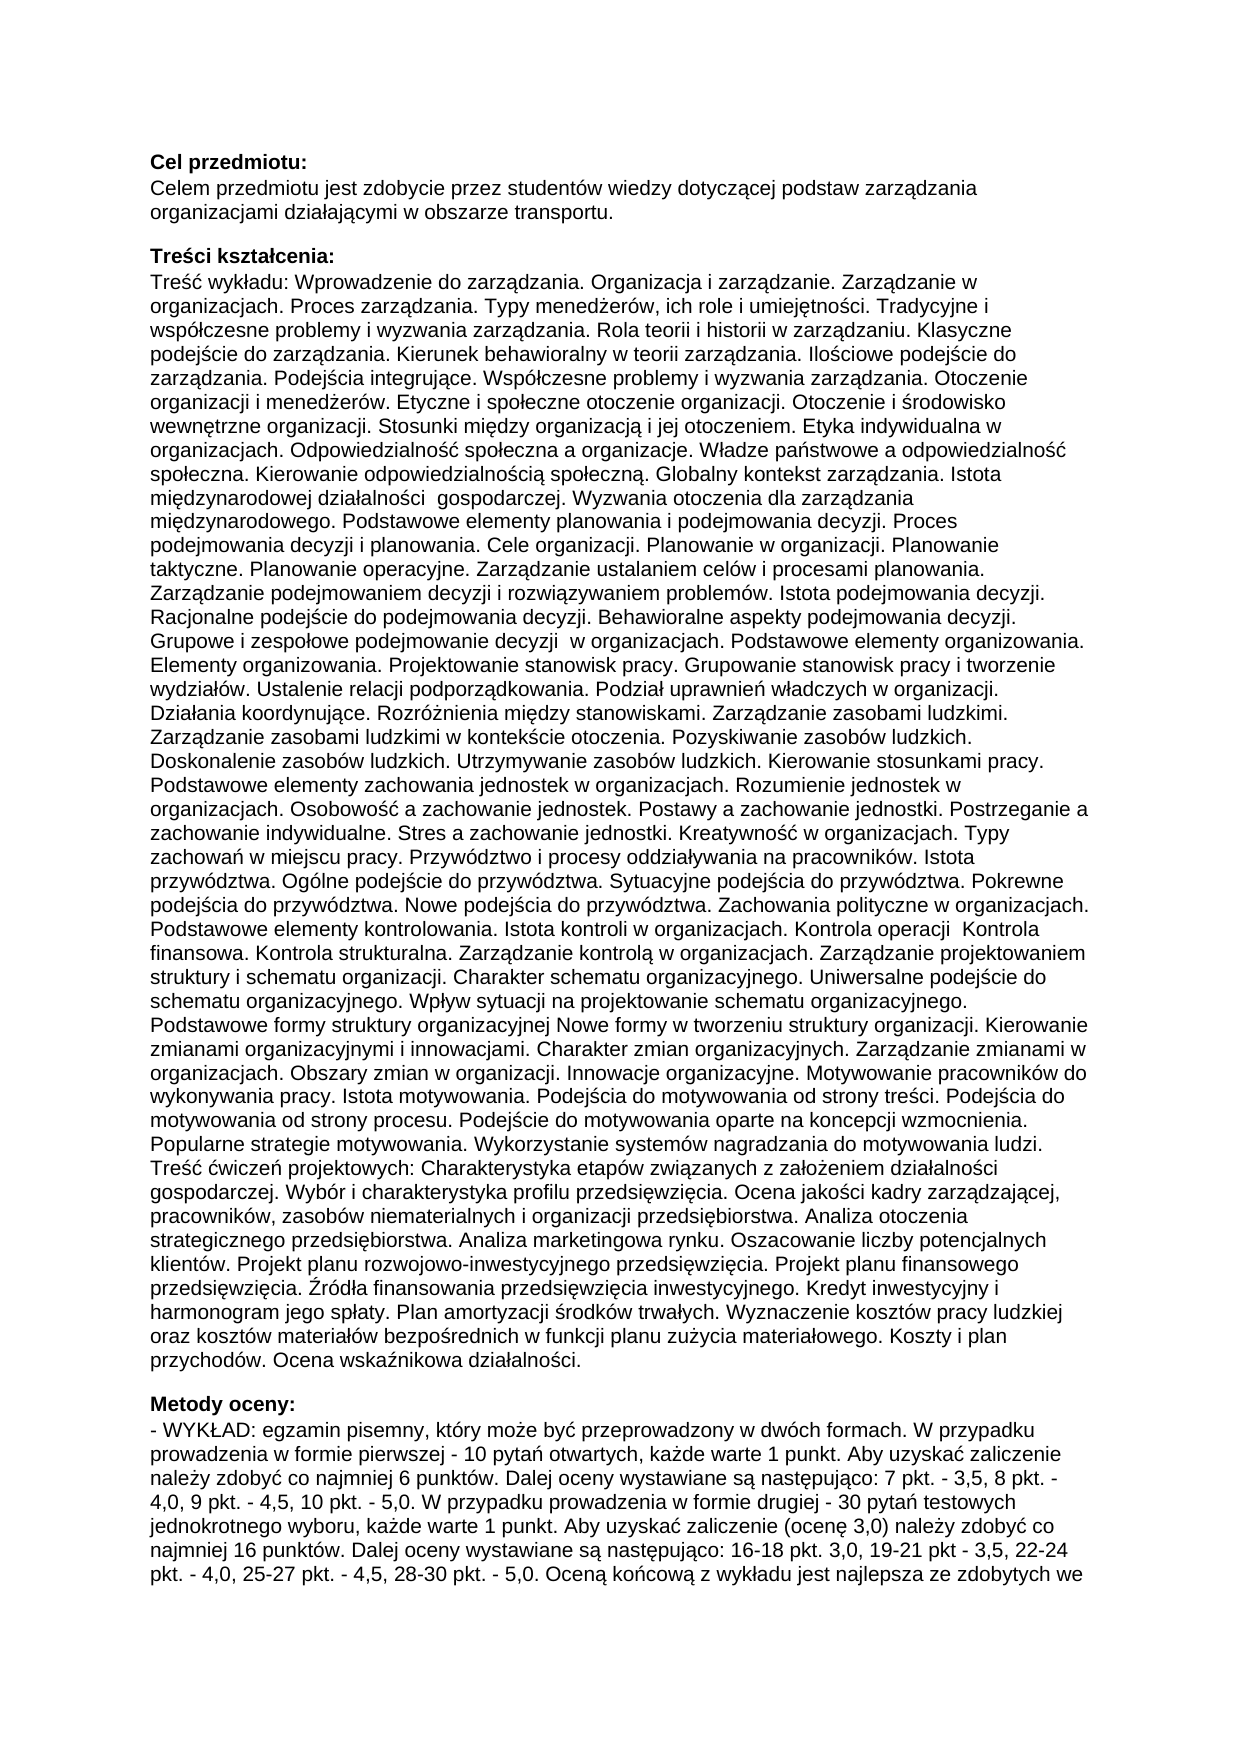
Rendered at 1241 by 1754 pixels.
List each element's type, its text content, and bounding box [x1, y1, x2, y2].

text Metody oceny: [150, 1392, 1090, 1416]
text Treści kształcenia: [150, 244, 1090, 268]
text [150, 1418, 1090, 1585]
text Cel przedmiotu: [150, 150, 1090, 174]
text Celem przedmiotu jest zdobycie przez studentów wiedzy dotyczącej podstaw zarządzania organizacjami działającymi w obszarze transportu. [150, 176, 1090, 224]
text Treść wykładu: Wprowadzenie do zarządzania. Organizacja i zarządzanie. Zarządzanie w organizacjach. Proces zarządzania. Typy menedżerów, ich role i umiejętności. Tradycyjne i współczesne problemy i wyzwania zarządzania. Rola teorii i historii w zarządzaniu. Klasyczne podejście do zarządzania. Kierunek behawioralny w teorii zarządzania. Ilościowe podejście do zarządzania. Podejścia integrujące. Współczesne problemy i wyzwania zarządzania. Otoczenie organizacji i menedżerów. Etyczne i społeczne otoczenie organizacji. Otoczenie i środowisko wewnętrzne organizacji. Stosunki między organizacją i jej otoczeniem. Etyka indywidualna w organizacjach. Odpowiedzialność społeczna a organizacje. Władze państwowe a odpowiedzialność społeczna. Kierowanie odpowiedzialnością społeczną. Globalny kontekst zarządzania. Istota międzynarodowej działalności gospodarczej. Wyzwania otoczenia dla zarządzania międzynarodowego. Podstawowe elementy planowania i podejmowania decyzji. Proces podejmowania decyzji i planowania. Cele organizacji. Planowanie w organizacji. Planowanie taktyczne. Planowanie operacyjne. Zarządzanie ustalaniem celów i procesami planowania. Zarządzanie podejmowaniem decyzji i rozwiązywaniem problemów. Istota podejmowania decyzji. Racjonalne podejście do podejmowania decyzji. Behawioralne aspekty podejmowania decyzji. Grupowe i zespołowe podejmowanie decyzji w organizacjach. Podstawowe elementy organizowania. Elementy organizowania. Projektowanie stanowisk pracy. Grupowanie stanowisk pracy i tworzenie wydziałów. Ustalenie relacji podporządkowania. Podział uprawnień władczych w organizacji. Działania koordynujące. Rozróżnienia między stanowiskami. Zarządzanie zasobami ludzkimi. Zarządzanie zasobami ludzkimi w kontekście otoczenia. Pozyskiwanie zasobów ludzkich. Doskonalenie zasobów ludzkich. Utrzymywanie zasobów ludzkich. Kierowanie stosunkami pracy. Podstawowe elementy zachowania jednostek w organizacjach. Rozumienie jednostek w organizacjach. Osobowość a zachowanie jednostek. Postawy a zachowanie jednostki. Postrzeganie a zachowanie indywidualne. Stres a zachowanie jednostki. Kreatywność w organizacjach. Typy zachowań w miejscu pracy. Przywództwo i procesy oddziaływania na pracowników. Istota przywództwa. Ogólne podejście do przywództwa. Sytuacyjne podejścia do przywództwa. Pokrewne podejścia do przywództwa. Nowe podejścia do przywództwa. Zachowania polityczne w organizacjach. Podstawowe elementy kontrolowania. Istota kontroli w organizacjach. Kontrola operacji Kontrola finansowa. Kontrola strukturalna. Zarządzanie kontrolą w organizacjach. Zarządzanie projektowaniem struktury i schematu organizacji. Charakter schematu organizacyjnego. Uniwersalne podejście do schematu organizacyjnego. Wpływ sytuacji na projektowanie schematu organizacyjnego. Podstawowe formy struktury organizacyjnej Nowe formy w tworzeniu struktury organizacji. Kierowanie zmianami organizacyjnymi i innowacjami. Charakter zmian organizacyjnych. Zarządzanie zmianami w organizacjach. Obszary zmian w organizacji. Innowacje organizacyjne. Motywowanie pracowników do wykonywania pracy. Istota motywowania. Podejścia do motywowania od strony treści. Podejścia do motywowania od strony procesu. Podejście do motywowania oparte na koncepcji wzmocnienia. Popularne strategie motywowania. Wykorzystanie systemów nagradzania do motywowania ludzi. Treść ćwiczeń projektowych: Charakterystyka etapów związanych z założeniem działalności gospodarczej. Wybór i charakterystyka profilu przedsięwzięcia. Ocena jakości kadry zarządzającej, pracowników, zasobów niematerialnych i organizacji przedsiębiorstwa. Analiza otoczenia strategicznego przedsiębiorstwa. Analiza marketingowa rynku. Oszacowanie liczby potencjalnych klientów. Projekt planu rozwojowo-inwestycyjnego przedsięwzięcia. Projekt planu finansowego przedsięwzięcia. Źródła finansowania przedsięwzięcia inwestycyjnego. Kredyt inwestycyjny i harmonogram jego spłaty. Plan amortyzacji środków trwałych. Wyznaczenie kosztów pracy ludzkiej oraz kosztów materiałów bezpośrednich w funkcji planu zużycia materiałowego. Koszty i plan przychodów. Ocena wskaźnikowa działalności. [150, 270, 1090, 1372]
